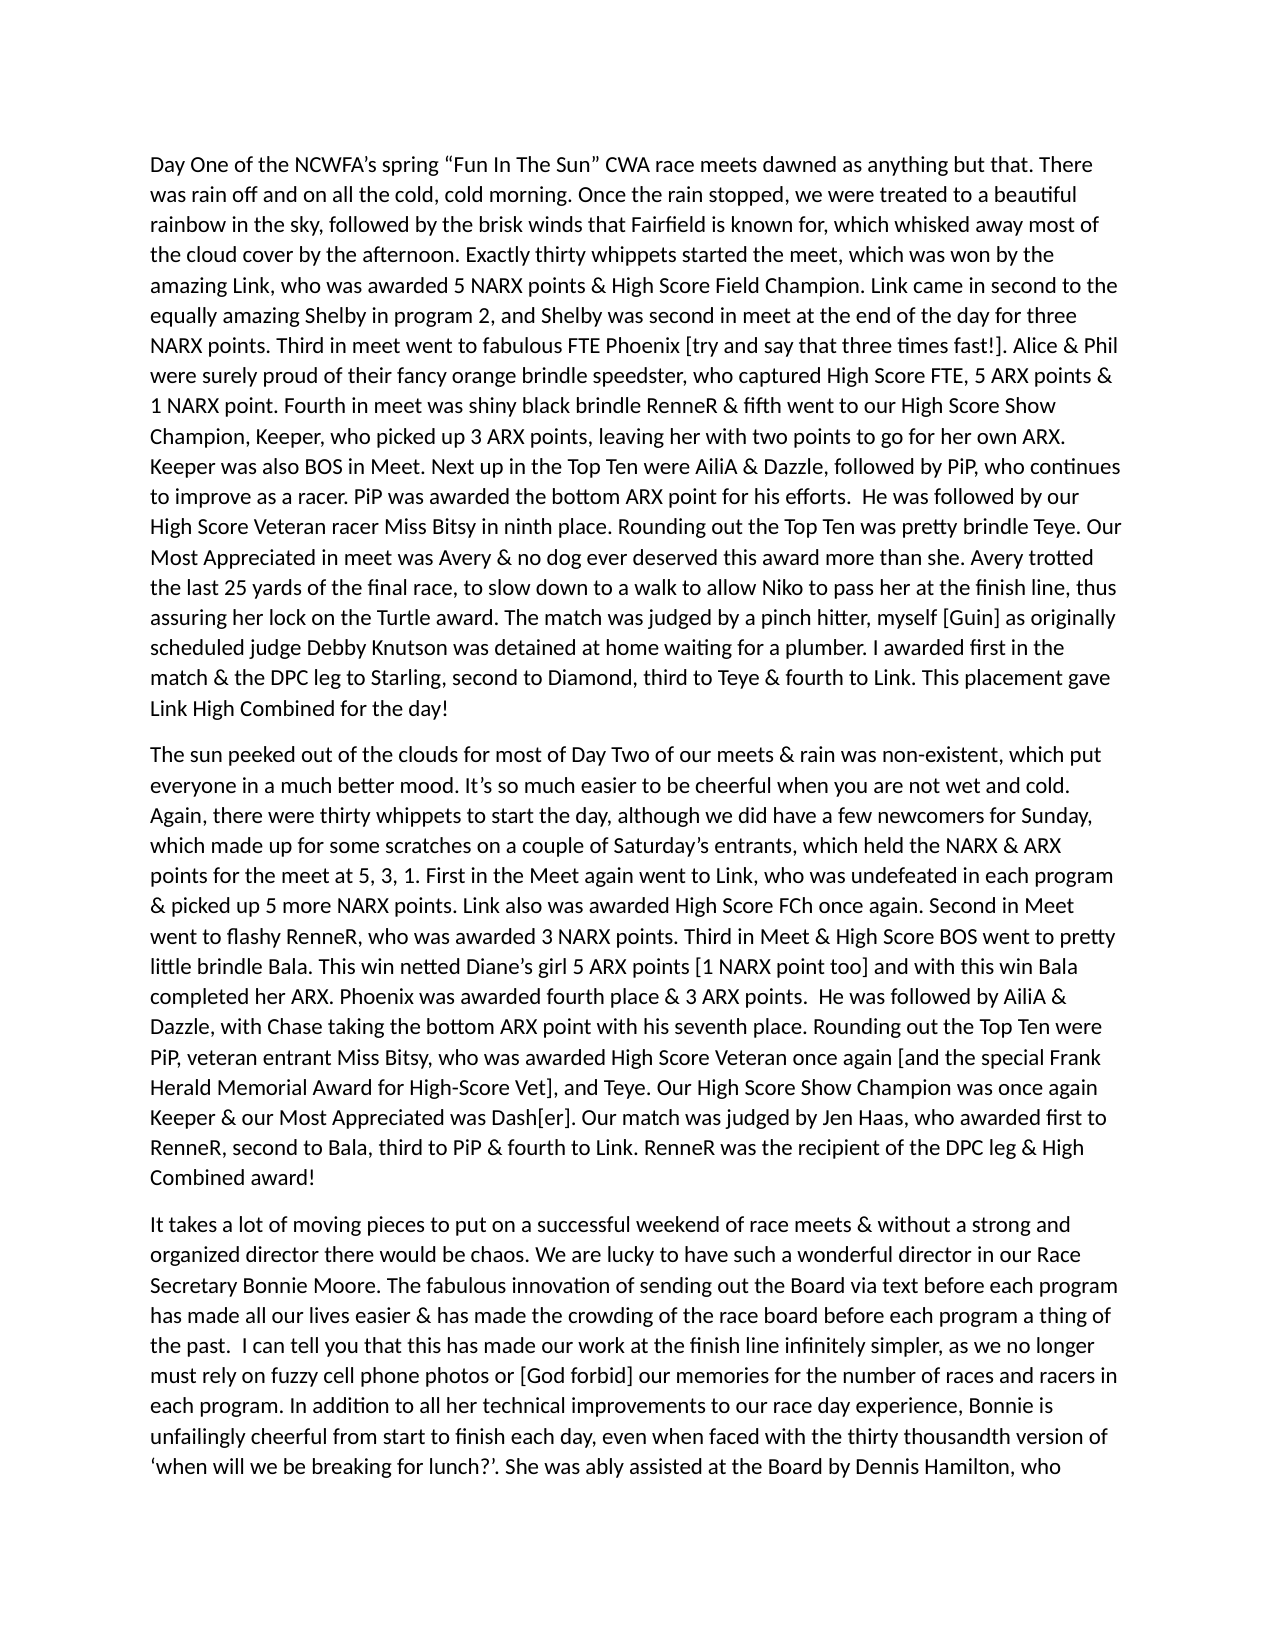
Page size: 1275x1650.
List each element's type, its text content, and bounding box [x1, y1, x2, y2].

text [150, 1210, 1125, 1480]
text Day One of the NCWFA’s spring “Fun In The Sun” CWA race meets dawned as anything but that. There was rain off and on all the cold, cold morning. Once the rain stopped, we were treated to a beautiful rainbow in the sky, followed by the brisk winds that Fairfield is known for, which whisked away most of the cloud cover by the afternoon. Exactly thirty whippets started the meet, which was won by the amazing Link, who was awarded 5 NARX points & High Score Field Champion. Link came in second to the equally amazing Shelby in program 2, and Shelby was second in meet at the end of the day for three NARX points. Third in meet went to fabulous FTE Phoenix [try and say that three times fast!]. Alice & Phil were surely proud of their fancy orange brindle speedster, who captured High Score FTE, 5 ARX points & 1 NARX point. Fourth in meet was shiny black brindle RenneR & fifth went to our High Score Show Champion, Keeper, who picked up 3 ARX points, leaving her with two points to go for her own ARX. Keeper was also BOS in Meet. Next up in the Top Ten were AiliA & Dazzle, followed by PiP, who continues to improve as a racer. PiP was awarded the bottom ARX point for his efforts. He was followed by our High Score Veteran racer Miss Bitsy in ninth place. Rounding out the Top Ten was pretty brindle Teye. Our Most Appreciated in meet was Avery & no dog ever deserved this award more than she. Avery trotted the last 25 yards of the final race, to slow down to a walk to allow Niko to pass her at the finish line, thus assuring her lock on the Turtle award. The match was judged by a pinch hitter, myself [Guin] as originally scheduled judge Debby Knutson was detained at home waiting for a plumber. I awarded first in the match & the DPC leg to Starling, second to Diamond, third to Teye & fourth to Link. This placement gave Link High Combined for the day! [150, 150, 1125, 722]
text The sun peeked out of the clouds for most of Day Two of our meets & rain was non-existent, which put everyone in a much better mood. It’s so much easier to be cheerful when you are not wet and cold. Again, there were thirty whippets to start the day, although we did have a few newcomers for Sunday, which made up for some scratches on a couple of Saturday’s entrants, which held the NARX & ARX points for the meet at 5, 3, 1. First in the Meet again went to Link, who was undefeated in each program & picked up 5 more NARX points. Link also was awarded High Score FCh once again. Second in Meet went to flashy RenneR, who was awarded 3 NARX points. Third in Meet & High Score BOS went to pretty little brindle Bala. This win netted Diane’s girl 5 ARX points [1 NARX point too] and with this win Bala completed her ARX. Phoenix was awarded fourth place & 3 ARX points. He was followed by AiliA & Dazzle, with Chase taking the bottom ARX point with his seventh place. Rounding out the Top Ten were PiP, veteran entrant Miss Bitsy, who was awarded High Score Veteran once again [and the special Frank Herald Memorial Award for High-Score Vet], and Teye. Our High Score Show Champion was once again Keeper & our Most Appreciated was Dash[er]. Our match was judged by Jen Haas, who awarded first to RenneR, second to Bala, third to PiP & fourth to Link. RenneR was the recipient of the DPC leg & High Combined award! [150, 741, 1125, 1192]
